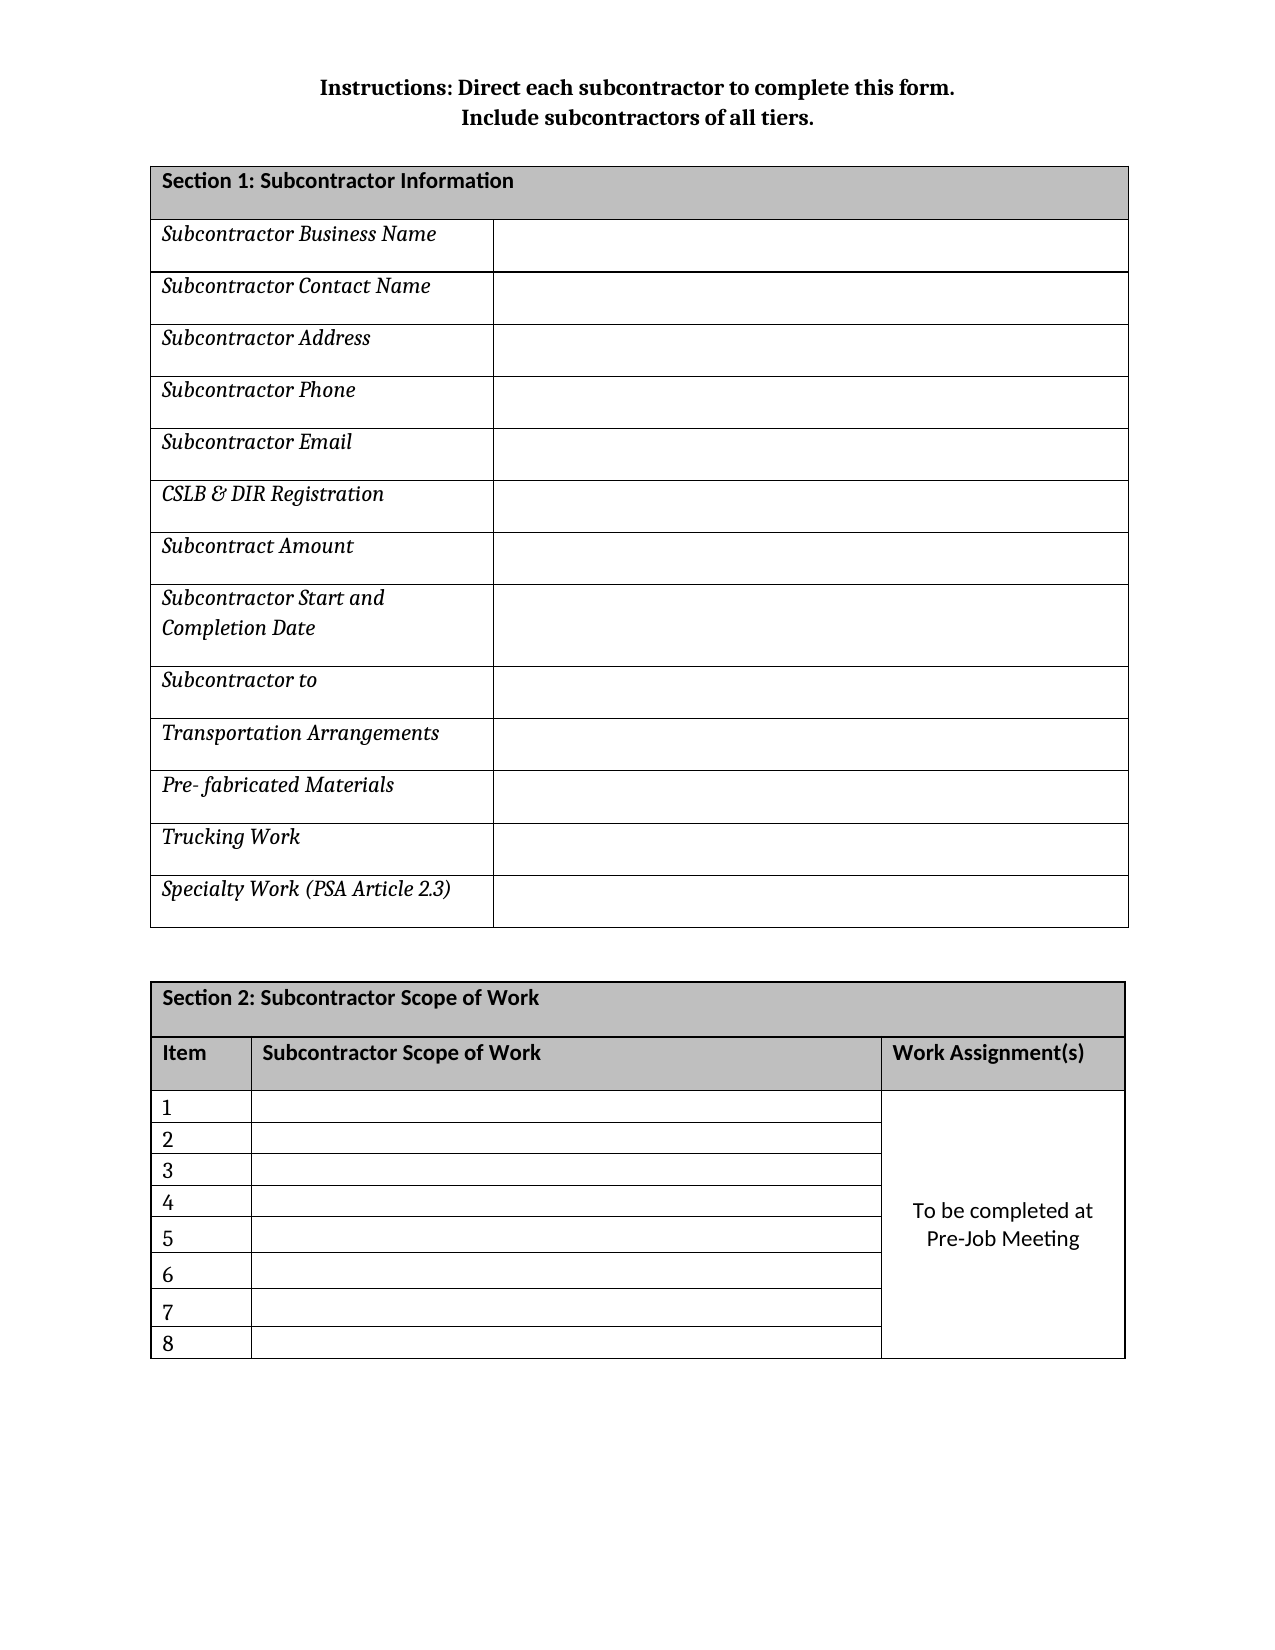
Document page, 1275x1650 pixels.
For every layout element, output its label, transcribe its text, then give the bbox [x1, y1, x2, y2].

table_cell [494, 824, 1128, 874]
table_cell [494, 220, 1128, 271]
table_cell [252, 1154, 881, 1184]
table_cell [494, 771, 1128, 822]
table_cell Specialty Work (PSA Article 2.3) [151, 876, 493, 927]
table_cell Item [152, 1038, 251, 1090]
table_cell [252, 1123, 881, 1153]
table_cell CSLB & DIR Registration [151, 481, 493, 532]
table_cell Subcontractor to [151, 667, 493, 718]
table_cell Subcontractor Phone [151, 377, 493, 428]
table_cell [252, 1253, 881, 1288]
table_cell 5 [152, 1217, 251, 1252]
table_cell Subcontractor Business Name [151, 220, 493, 271]
table_cell Subcontractor Start and Completion Date [151, 585, 493, 666]
table_cell [494, 429, 1128, 480]
table_cell Pre- fabricated Materials [151, 771, 493, 822]
table_cell [252, 1186, 881, 1216]
table_cell Trucking Work [151, 824, 493, 874]
table_cell [494, 876, 1128, 927]
table_cell [494, 667, 1128, 718]
table_cell Subcontractor Email [151, 429, 493, 480]
table_cell Subcontractor Contact Name [151, 273, 493, 323]
table_cell 2 [152, 1123, 251, 1153]
table_cell 7 [152, 1289, 251, 1326]
table_cell [252, 1217, 881, 1252]
table_cell 3 [152, 1154, 251, 1184]
table_cell 6 [152, 1253, 251, 1288]
table_cell [494, 719, 1128, 770]
table_cell [252, 1289, 881, 1326]
table_cell [494, 585, 1128, 666]
table_cell To be completed at Pre-Job Meeting [882, 1091, 1124, 1357]
table_cell [494, 377, 1128, 428]
table_cell 1 [152, 1091, 251, 1122]
table_cell [252, 1327, 881, 1357]
table_cell Work Assignment(s) [882, 1038, 1124, 1090]
text Instructions: Direct each subcontractor to complete this form. [150, 75, 1125, 101]
table_cell [252, 1091, 881, 1122]
table_cell Transportation Arrangements [151, 719, 493, 770]
table_cell [494, 273, 1128, 323]
table_cell Subcontractor Address [151, 325, 493, 376]
table_cell [494, 481, 1128, 532]
text Include subcontractors of all tiers. [150, 105, 1125, 132]
table_cell [494, 533, 1128, 584]
table_cell Subcontract Amount [151, 533, 493, 584]
table_cell Subcontractor Scope of Work [252, 1038, 881, 1090]
table_cell [494, 325, 1128, 376]
table_header Section 1: Subcontractor Information [151, 167, 1128, 219]
table_header Section 2: Subcontractor Scope of Work [152, 983, 1124, 1036]
table_cell 8 [152, 1327, 251, 1357]
table_cell 4 [152, 1186, 251, 1216]
